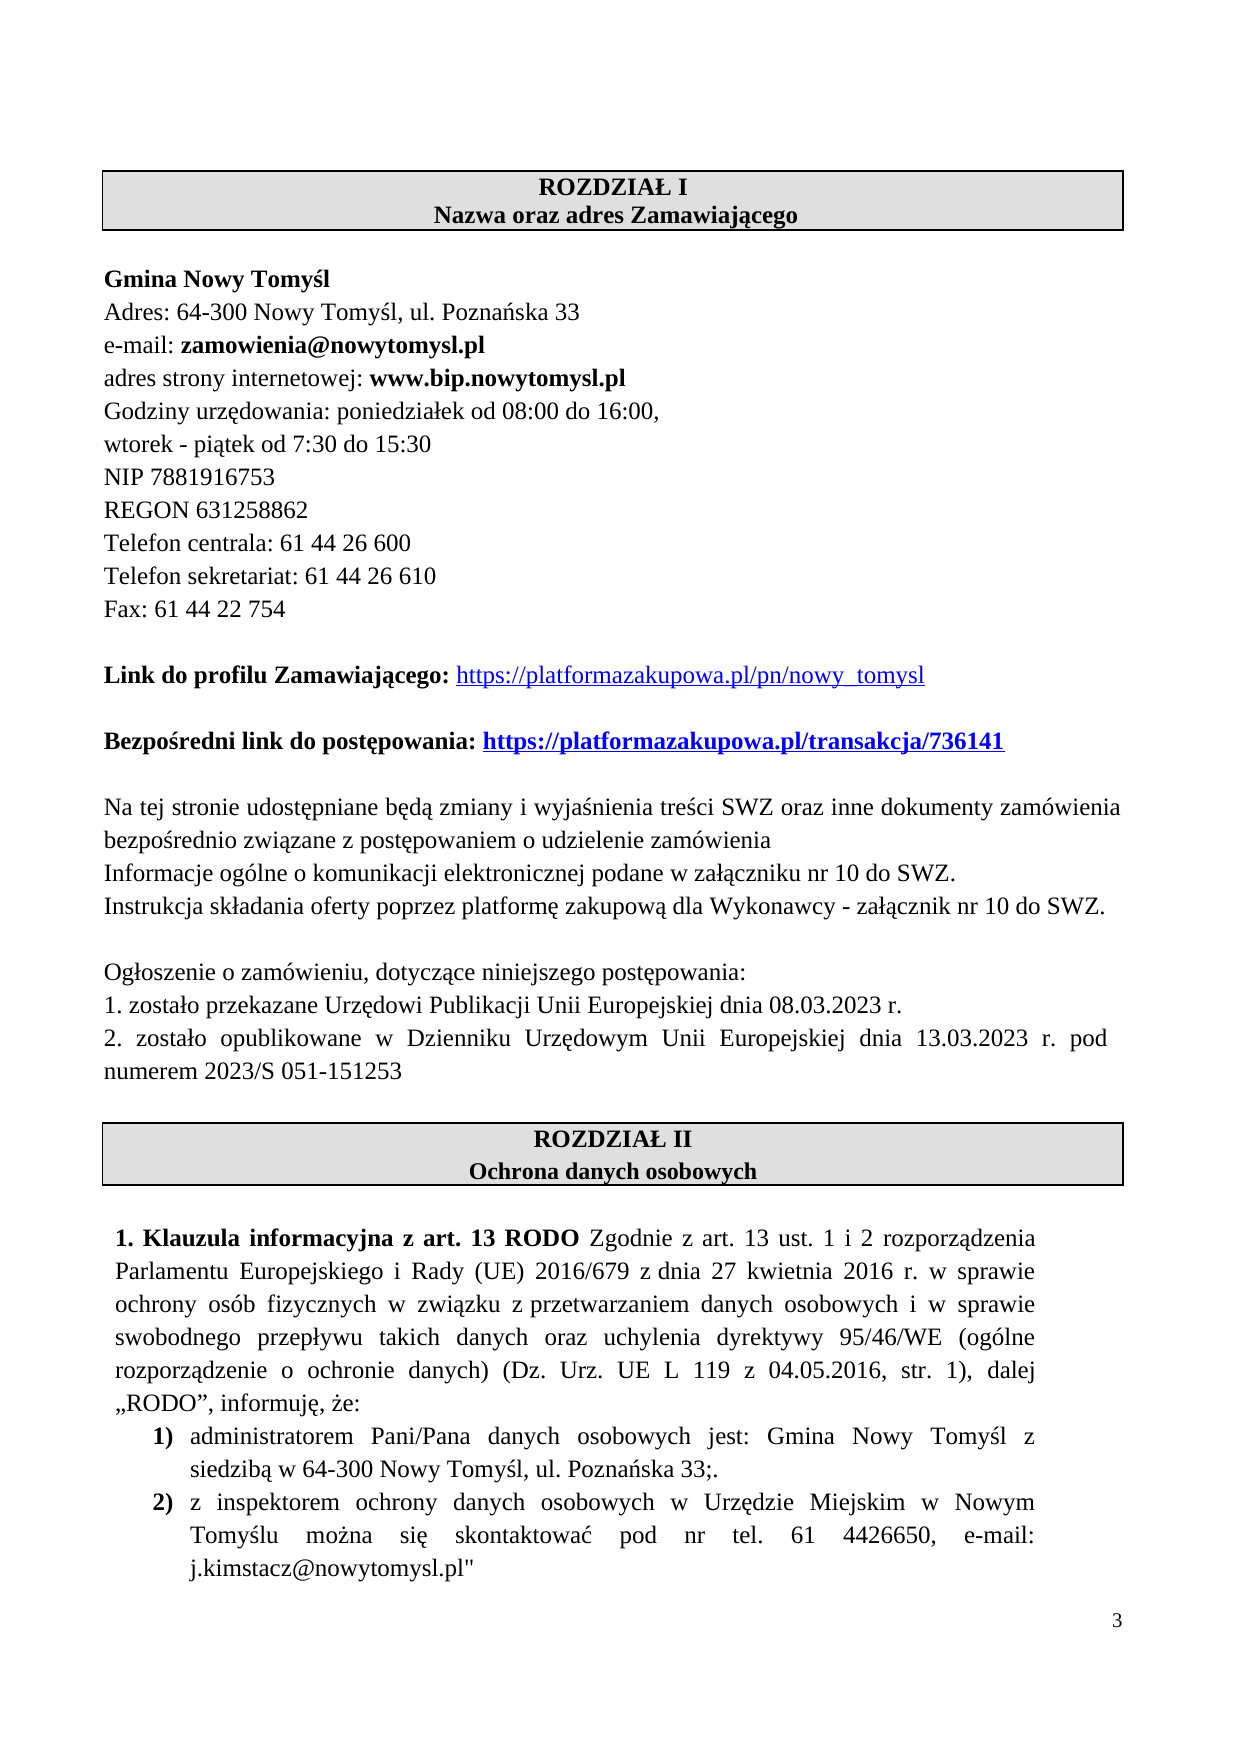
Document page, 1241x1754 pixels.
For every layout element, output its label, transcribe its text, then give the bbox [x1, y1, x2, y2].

subtitle ROZDZIAŁ II [103, 1124, 1122, 1153]
text Bezpośredni link do postępowania: https://platformazakupowa.pl/transakcja/736141 [103, 726, 1167, 755]
text Instrukcja składania oferty poprzez platformę zakupową dla Wykonawcy - załącznik nr 10 do SWZ. [103, 891, 1122, 920]
text Ogłoszenie o zamówieniu, dotyczące niniejszego postępowania: [103, 957, 1122, 986]
text Fax: 61 44 22 754 [103, 594, 1122, 623]
text Link do profilu Zamawiającego: https://platformazakupowa.pl/pn/nowy_tomysl [103, 660, 1167, 689]
text wtorek - piątek od 7:30 do 15:30 [103, 429, 1122, 458]
subtitle Ochrona danych osobowych [103, 1155, 1122, 1184]
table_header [104, 1223, 1047, 1586]
text e-mail: zamowienia@nowytomysl.pl [103, 330, 1122, 358]
text NIP 7881916753 [103, 462, 1122, 491]
subtitle ROZDZIAŁ I [103, 172, 1122, 199]
text Informacje ogólne o komunikacji elektronicznej podane w załączniku nr 10 do SWZ. [103, 858, 1122, 887]
text Godziny urzędowania: poniedziałek od 08:00 do 16:00, [103, 396, 1122, 424]
text 2. zostało opublikowane w Dzienniku Urzędowym Unii Europejskiej dnia 13.03.2023 r. pod numerem 2023/S 051-151253 [103, 1023, 1122, 1085]
text Na tej stronie udostępniane będą zmiany i wyjaśnienia treści SWZ oraz inne dokumenty zamówienia bezpośrednio związane z postępowaniem o udzielenie zamówienia [103, 792, 1122, 854]
text Gmina Nowy Tomyśl [103, 264, 1122, 292]
text Telefon centrala: 61 44 26 600 Telefon sekretariat: 61 44 26 610 [103, 528, 1122, 590]
subtitle Nazwa oraz adres Zamawiającego [103, 199, 1122, 229]
text adres strony internetowej: www.bip.nowytomysl.pl [103, 363, 1122, 392]
text Adres: 64-300 Nowy Tomyśl, ul. Poznańska 33 [103, 297, 1122, 326]
text 1. zostało przekazane Urzędowi Publikacji Unii Europejskiej dnia 08.03.2023 r. [103, 990, 1122, 1019]
text REGON 631258862 [103, 495, 1122, 524]
